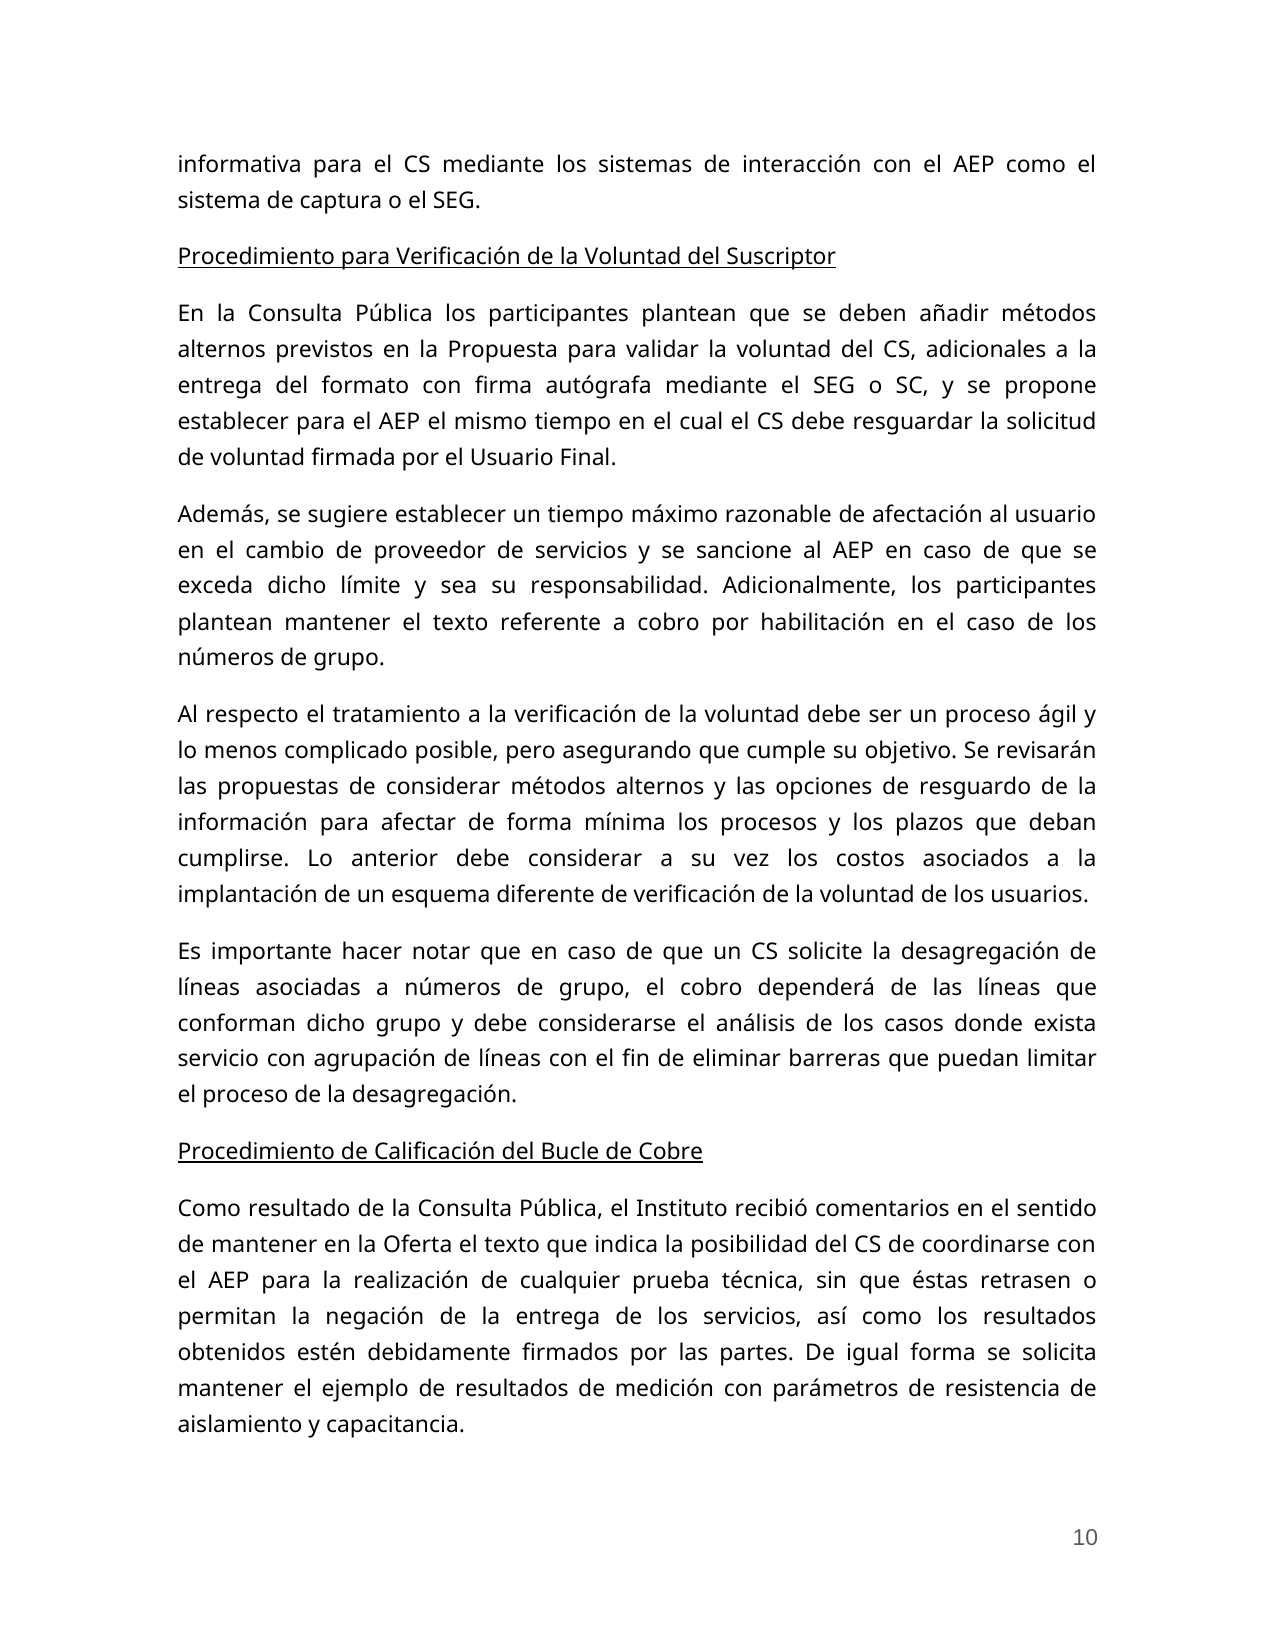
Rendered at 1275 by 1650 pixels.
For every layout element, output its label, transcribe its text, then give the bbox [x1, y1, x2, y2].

text Además, se sugiere establecer un tiempo máximo razonable de afectación al usuario en el cambio de proveedor de servicios y se sancione al AEP en caso de que se exceda dicho límite y sea su responsabilidad. Adicionalmente, los participantes plantean mantener el texto referente a cobro por habilitación en el caso de los números de grupo. [177, 498, 1098, 673]
text Procedimiento de Calificación del Bucle de Cobre [177, 1135, 1098, 1166]
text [177, 148, 1098, 215]
text Al respecto el tratamiento a la verificación de la voluntad debe ser un proceso ágil y lo menos complicado posible, pero asegurando que cumple su objetivo. Se revisarán las propuestas de considerar métodos alternos y las opciones de resguardo de la información para afectar de forma mínima los procesos y los plazos que deban cumplirse. Lo anterior debe considerar a su vez los costos asociados a la implantación de un esquema diferente de verificación de la voluntad de los usuarios. [177, 698, 1098, 909]
text Procedimiento para Verificación de la Voluntad del Suscriptor [177, 240, 1098, 272]
text En la Consulta Pública los participantes plantean que se deben añadir métodos alternos previstos en la Propuesta para validar la voluntad del CS, adicionales a la entrega del formato con firma autógrafa mediante el SEG o SC, y se propone establecer para el AEP el mismo tiempo en el cual el CS debe resguardar la solicitud de voluntad firmada por el Usuario Final. [177, 297, 1098, 472]
text Como resultado de la Consulta Pública, el Instituto recibió comentarios en el sentido de mantener en la Oferta el texto que indica la posibilidad del CS de coordinarse con el AEP para la realización de cualquier prueba técnica, sin que éstas retrasen o permitan la negación de la entrega de los servicios, así como los resultados obtenidos estén debidamente firmados por las partes. De igual forma se solicita mantener el ejemplo de resultados de medición con parámetros de resistencia de aislamiento y capacitancia. [177, 1192, 1098, 1439]
text Es importante hacer notar que en caso de que un CS solicite la desagregación de líneas asociadas a números de grupo, el cobro dependerá de las líneas que conforman dicho grupo y debe considerarse el análisis de los casos donde exista servicio con agrupación de líneas con el fin de eliminar barreras que puedan limitar el proceso de la desagregación. [177, 934, 1098, 1109]
